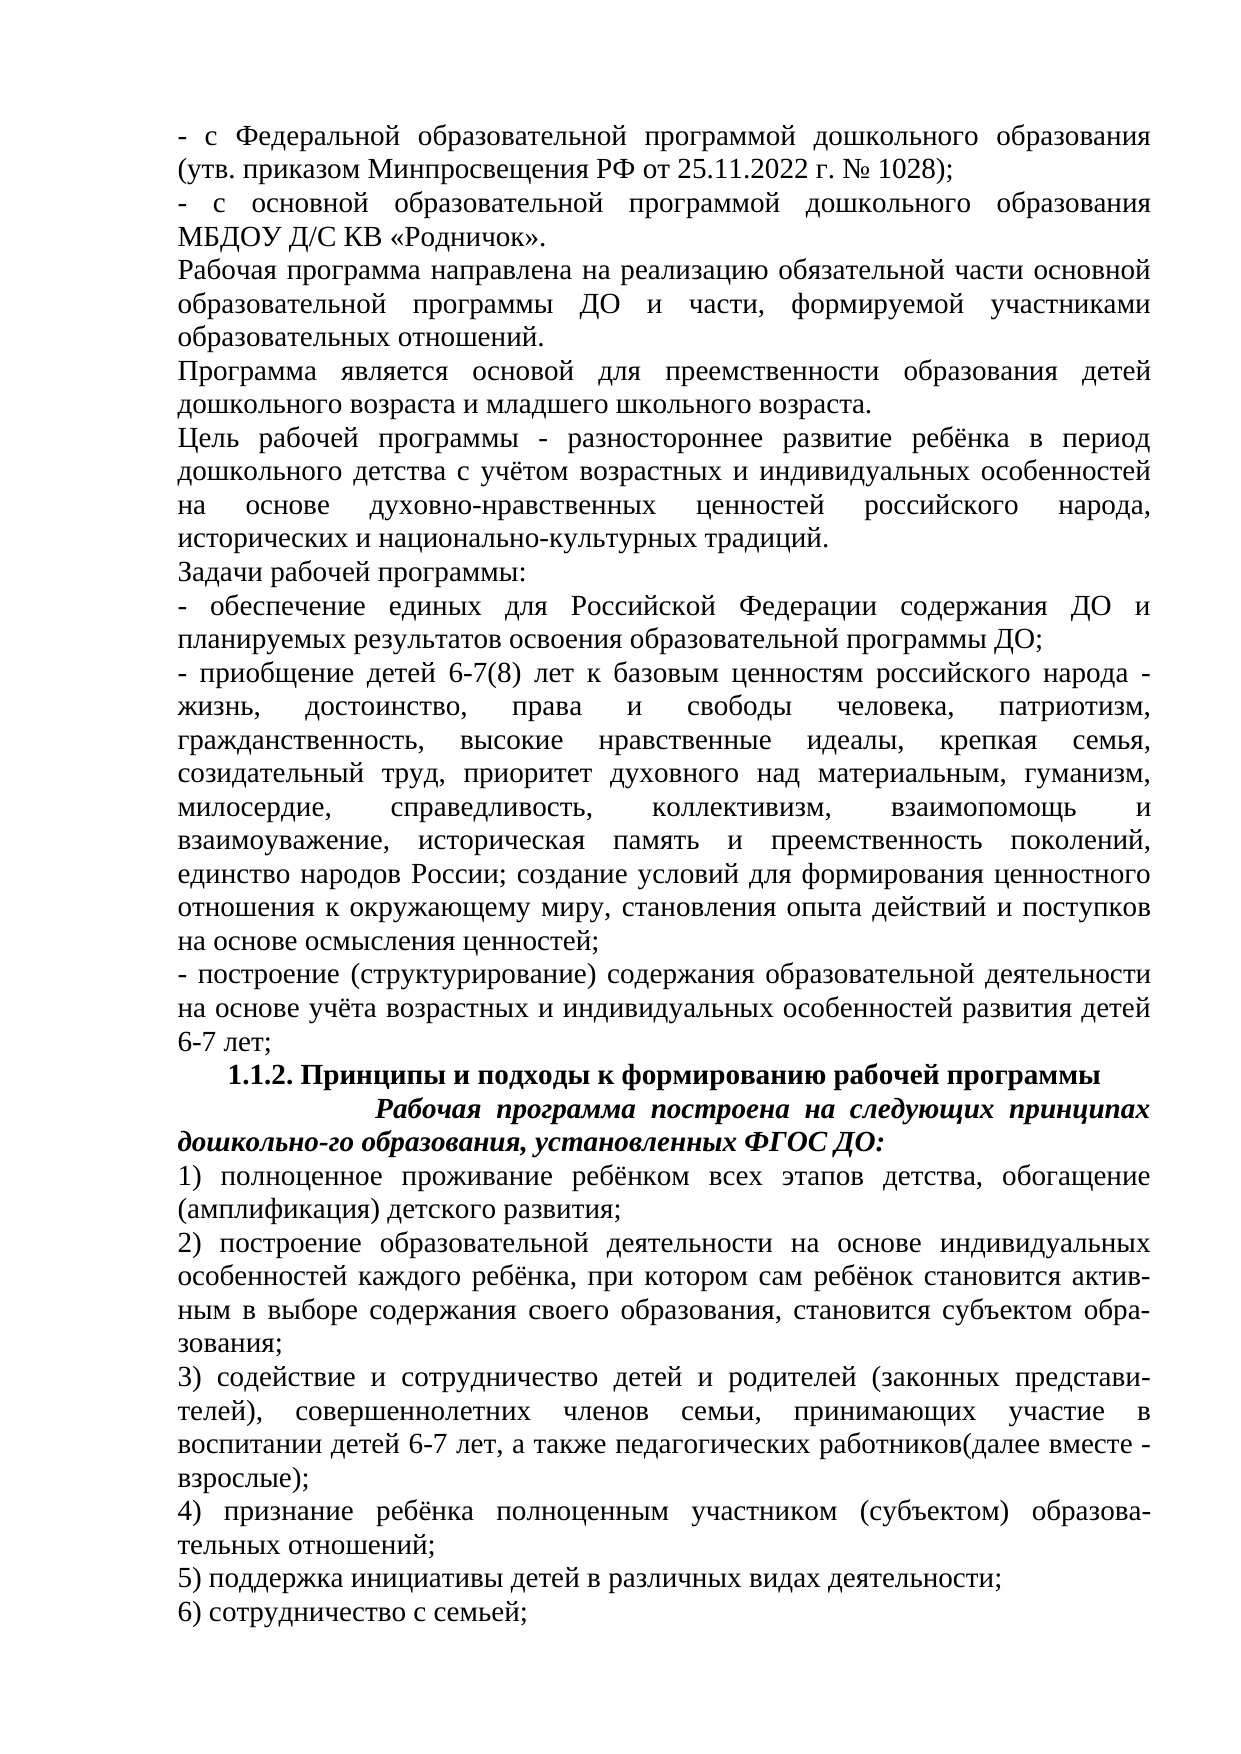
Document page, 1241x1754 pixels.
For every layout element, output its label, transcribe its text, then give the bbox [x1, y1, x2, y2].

text Рабочая программа построена на следующих принципах дошкольно-го образования, установленных ФГОС ДО: [177, 1091, 1152, 1158]
text - приобщение детей 6-7(8) лет к базовым ценностям российского народа - жизнь, достоинство, права и свободы человека, патриотизм, гражданственность, высокие нравственные идеалы, крепкая семья, созидательный труд, приоритет духовного над материальным, гуманизм, милосердие, справедливость, коллективизм, взаимопомощь и взаимоуважение, историческая память и преемственность поколений, единство народов России; создание условий для формирования ценностного отношения к окружающему миру, становления опыта действий и поступков на основе осмысления ценностей; [177, 655, 1152, 957]
text - обеспечение единых для Российской Федерации содержания ДО и планируемых результатов освоения образовательной программы ДО; [177, 588, 1152, 655]
text 5) поддержка инициативы детей в различных видах деятельности; [177, 1560, 1152, 1594]
text Задачи рабочей программы: [177, 554, 1152, 588]
text Программа является основой для преемственности образования детей дошкольного возраста и младшего школьного возраста. [177, 353, 1152, 420]
text 2) построение образовательной деятельности на основе индивидуальных особенностей каждого ребёнка, при котором сам ребёнок становится актив-ным в выборе содержания своего образования, становится субъектом обра-зования; [177, 1225, 1152, 1359]
text - c основной образовательной программой дошкольного образования МБДОУ Д/С КВ «Родничок». [177, 185, 1152, 252]
text Цель рабочей программы - разностороннее развитие ребёнка в период дошкольного детства с учётом возрастных и индивидуальных особенностей на основе духовно-нравственных ценностей российского народа, исторических и национально-культурных традиций. [177, 420, 1152, 554]
text Рабочая программа направлена на реализацию обязательной части основной образовательной программы ДО и части, формируемой участниками образовательных отношений. [177, 252, 1152, 353]
text - с Федеральной образовательной программой дошкольного образования (утв. приказом Минпросвещения РФ от 25.11.2022 г. № 1028); [177, 118, 1152, 185]
text 6) сотрудничество с семьей; [177, 1594, 1152, 1627]
text 3) содействие и сотрудничество детей и родителей (законных представи-телей), совершеннолетних членов семьи, принимающих участие в воспитании детей 6-7 лет, а также педагогических работников(далее вместе - взрослые); [177, 1359, 1152, 1493]
text 1.1.2. Принципы и подходы к формированию рабочей программы [177, 1057, 1152, 1091]
text 1) полноценное проживание ребёнком всех этапов детства, обогащение (амплификация) детского развития; [177, 1158, 1152, 1225]
text - построение (структурирование) содержания образовательной деятельности на основе учёта возрастных и индивидуальных особенностей развития детей 6-7 лет; [177, 957, 1152, 1057]
text 4) признание ребёнка полноценным участником (субъектом) образова-тельных отношений; [177, 1493, 1152, 1560]
